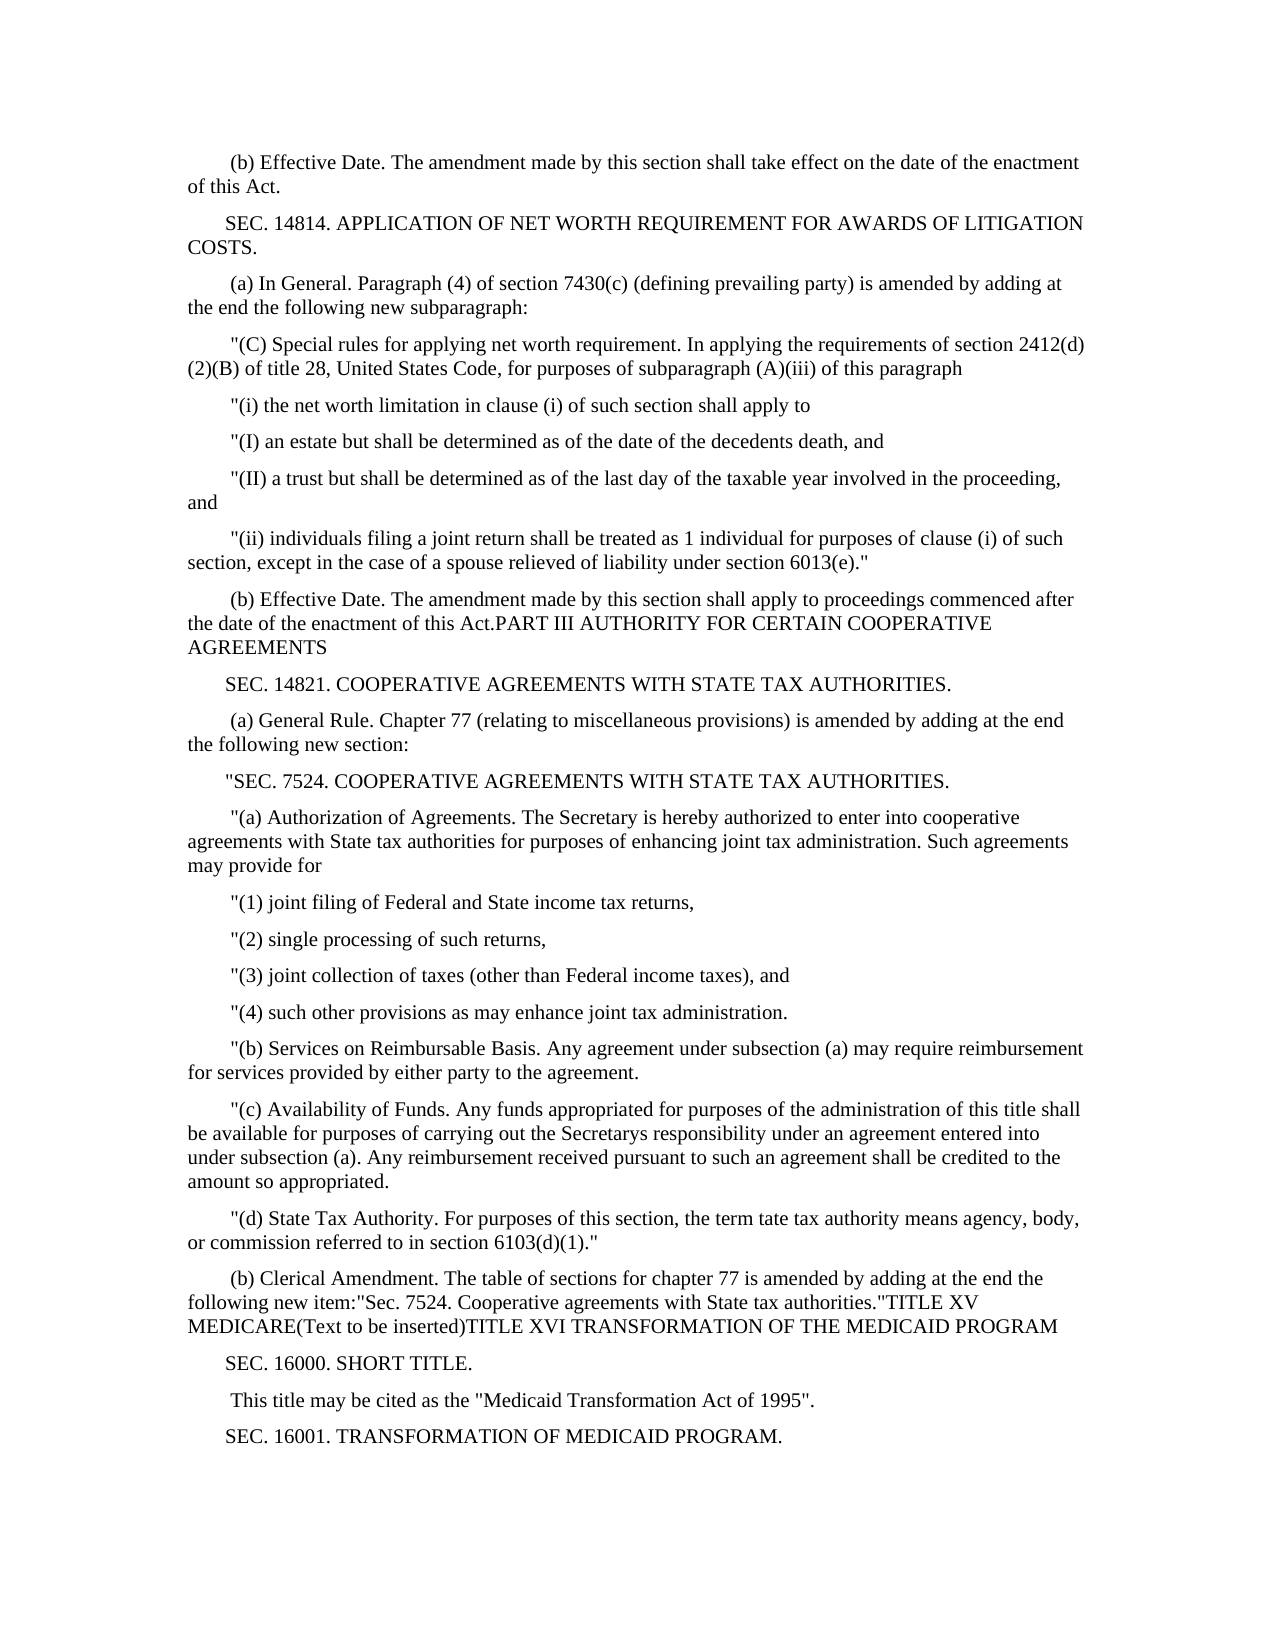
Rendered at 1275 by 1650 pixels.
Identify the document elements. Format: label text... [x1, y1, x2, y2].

text "(ii) individuals filing a joint return shall be treated as 1 individual for purposes of clause (i) of such section, except in the case of a spouse relieved of liability under section 6013(e)." [187, 526, 1087, 574]
text (b) Effective Date. The amendment made by this section shall apply to proceedings commenced after the date of the enactment of this Act.PART III AUTHORITY FOR CERTAIN COOPERATIVE AGREEMENTS [187, 587, 1087, 659]
text "(a) Authorization of Agreements. The Secretary is hereby authorized to enter into cooperative agreements with State tax authorities for purposes of enhancing joint tax administration. Such agreements may provide for [187, 805, 1087, 877]
text SEC. 16001. TRANSFORMATION OF MEDICAID PROGRAM. [187, 1424, 1087, 1448]
text (b) Clerical Amendment. The table of sections for chapter 77 is amended by adding at the end the following new item:"Sec. 7524. Cooperative agreements with State tax authorities."TITLE XV MEDICARE(Text to be inserted)TITLE XVI TRANSFORMATION OF THE MEDICAID PROGRAM [187, 1266, 1087, 1338]
text SEC. 16000. SHORT TITLE. [187, 1351, 1087, 1375]
text "(1) joint filing of Federal and State income tax returns, [187, 890, 1087, 914]
text (a) General Rule. Chapter 77 (relating to miscellaneous provisions) is amended by adding at the end the following new section: [187, 708, 1087, 756]
text "(d) State Tax Authority. For purposes of this section, the term tate tax authority means agency, body, or commission referred to in section 6103(d)(1)." [187, 1206, 1087, 1254]
text "(i) the net worth limitation in clause (i) of such section shall apply to [187, 392, 1087, 417]
text (b) Effective Date. The amendment made by this section shall take effect on the date of the enactment of this Act. [187, 150, 1087, 198]
text "SEC. 7524. COOPERATIVE AGREEMENTS WITH STATE TAX AUTHORITIES. [187, 769, 1087, 793]
text (a) In General. Paragraph (4) of section 7430(c) (defining prevailing party) is amended by adding at the end the following new subparagraph: [187, 271, 1087, 319]
text SEC. 14814. APPLICATION OF NET WORTH REQUIREMENT FOR AWARDS OF LITIGATION COSTS. [187, 211, 1087, 259]
text "(C) Special rules for applying net worth requirement. In applying the requirements of section 2412(d)(2)(B) of title 28, United States Code, for purposes of subparagraph (A)(iii) of this paragraph [187, 332, 1087, 380]
text "(c) Availability of Funds. Any funds appropriated for purposes of the administration of this title shall be available for purposes of carrying out the Secretarys responsibility under an agreement entered into under subsection (a). Any reimbursement received pursuant to such an agreement shall be credited to the amount so appropriated. [187, 1097, 1087, 1193]
text "(2) single processing of such returns, [187, 927, 1087, 951]
text SEC. 14821. COOPERATIVE AGREEMENTS WITH STATE TAX AUTHORITIES. [187, 672, 1087, 696]
text This title may be cited as the "Medicaid Transformation Act of 1995". [187, 1387, 1087, 1412]
text "(b) Services on Reimbursable Basis. Any agreement under subsection (a) may require reimbursement for services provided by either party to the agreement. [187, 1036, 1087, 1084]
text "(I) an estate but shall be determined as of the date of the decedents death, and [187, 429, 1087, 453]
text "(3) joint collection of taxes (other than Federal income taxes), and [187, 963, 1087, 987]
text "(II) a trust but shall be determined as of the last day of the taxable year involved in the proceeding, and [187, 466, 1087, 514]
text "(4) such other provisions as may enhance joint tax administration. [187, 1000, 1087, 1024]
